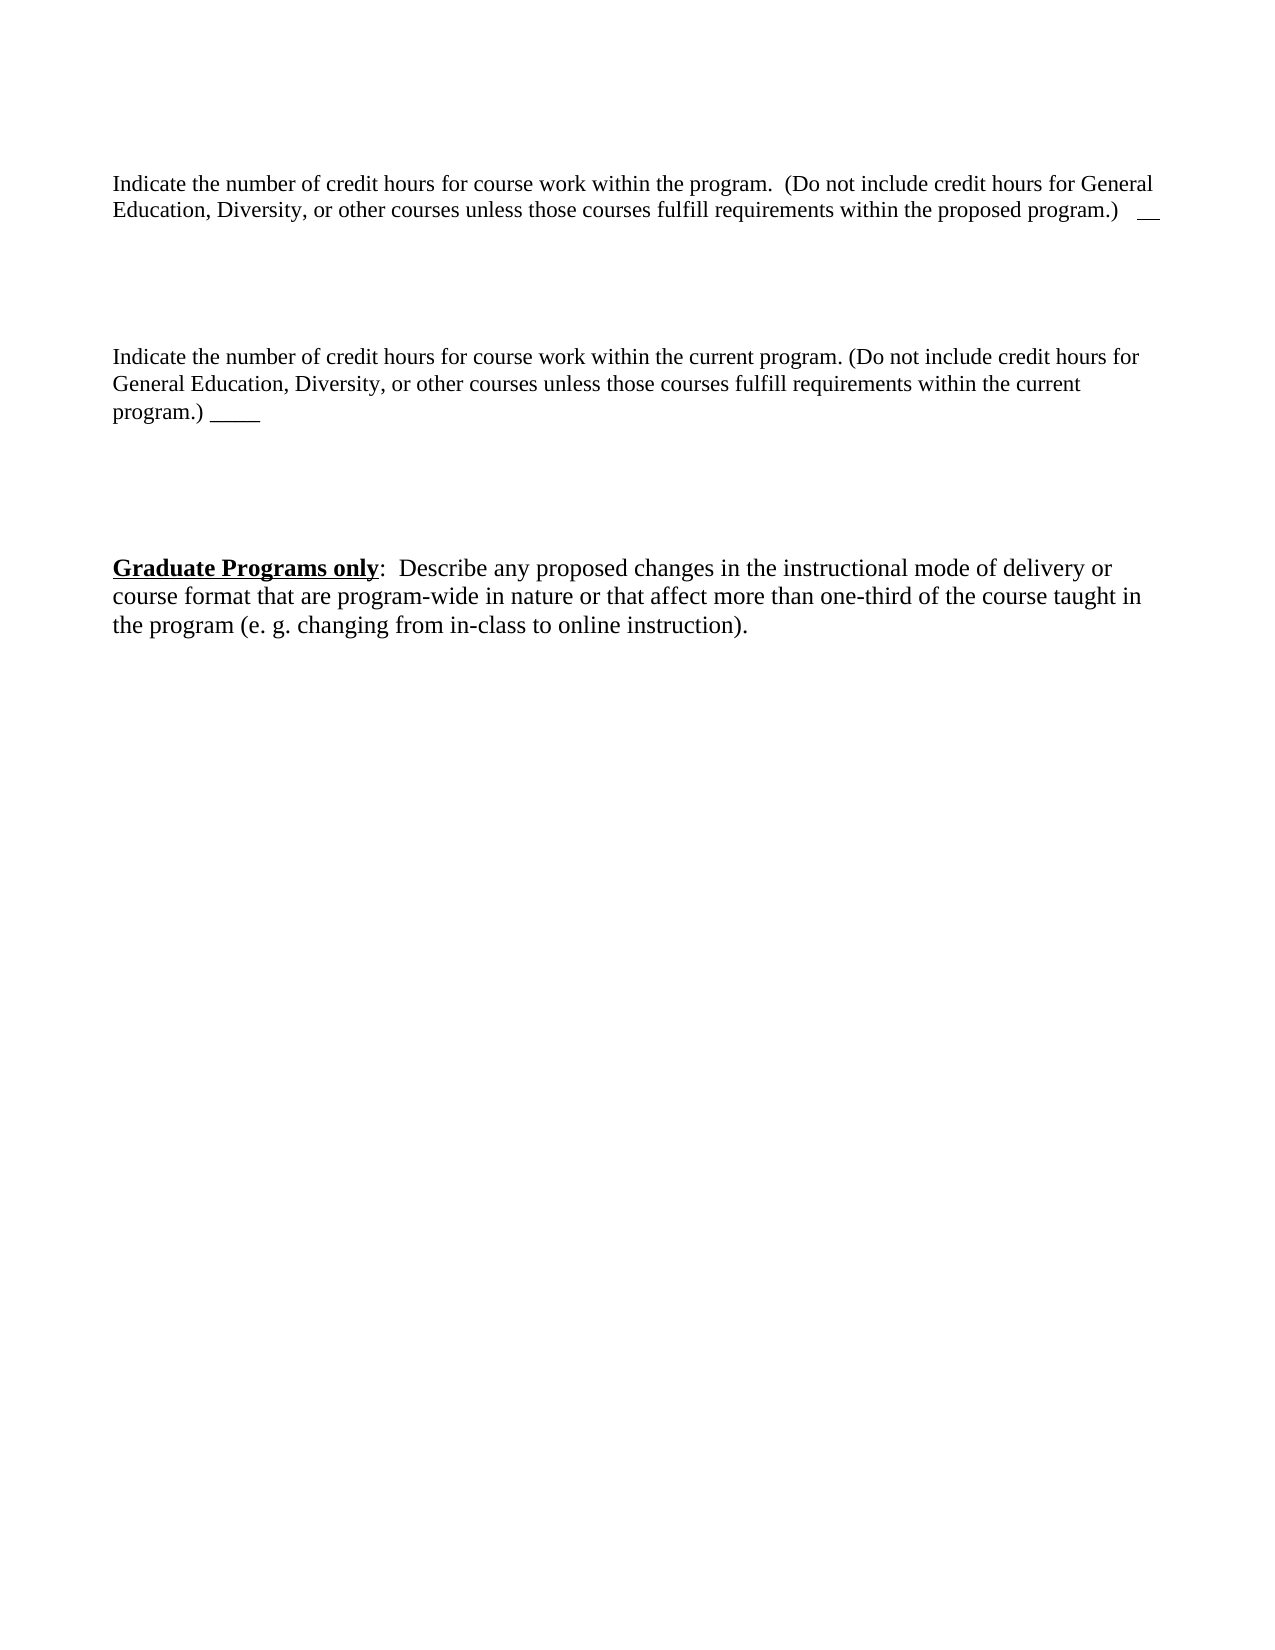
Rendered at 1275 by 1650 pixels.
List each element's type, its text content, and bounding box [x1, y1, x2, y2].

text Graduate Programs only: Describe any proposed changes in the instructional mode of delivery or course format that are program-wide in nature or that affect more than one-third of the course taught in the program (e. g. changing from in-class to online instruction). APPROVAL PAGE [112, 553, 1162, 639]
text Indicate the number of credit hours for course work within the program. (Do not include credit hours for General Education, Diversity, or other courses unless those courses fulfill requirements within the proposed program.) [112, 170, 1162, 222]
text Indicate the number of credit hours for course work within the current program. (Do not include credit hours for General Education, Diversity, or other courses unless those courses fulfill requirements within the current program.) ____ [112, 343, 1162, 425]
